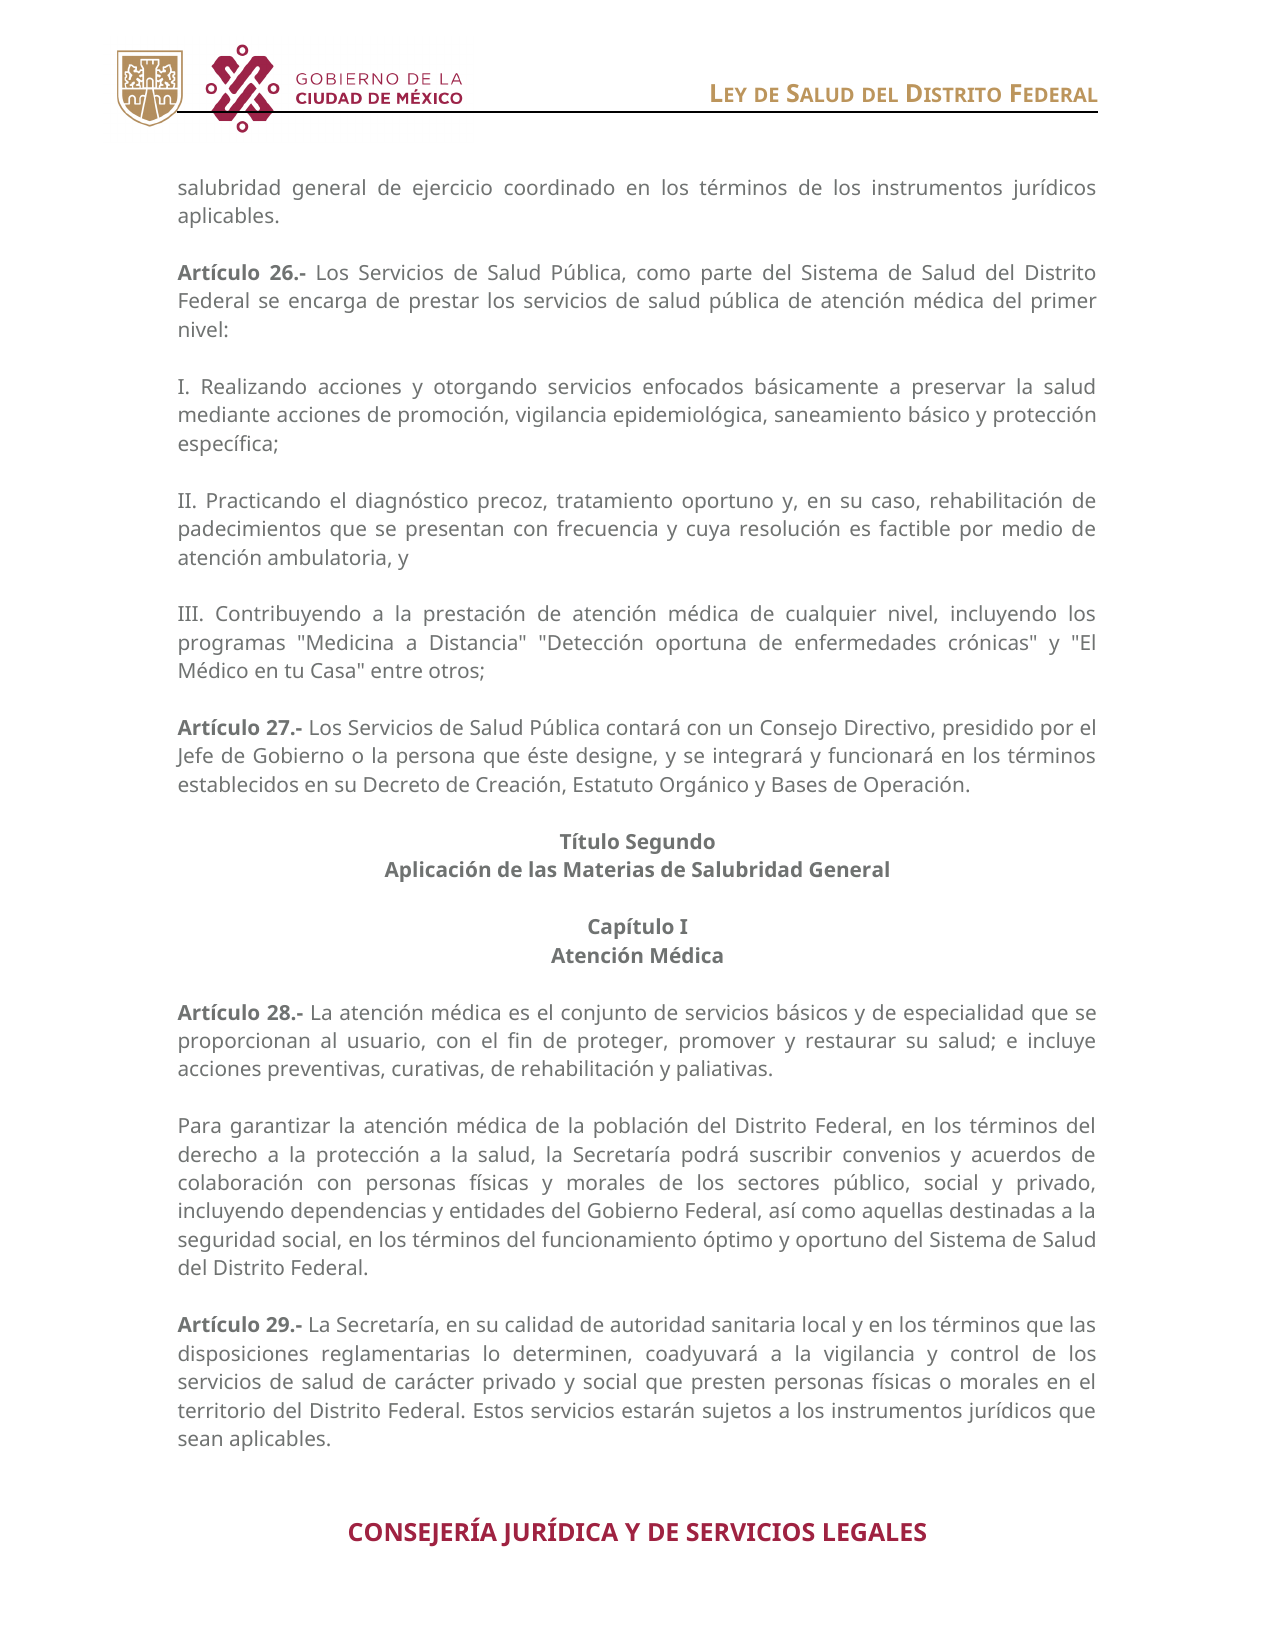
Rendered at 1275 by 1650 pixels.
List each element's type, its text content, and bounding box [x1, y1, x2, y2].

text Artículo 27.- Los Servicios de Salud Pública contará con un Consejo Directivo, presidido por el Jefe de Gobierno o la persona que éste designe, y se integrará y funcionará en los términos establecidos en su Decreto de Creación, Estatuto Orgánico y Bases de Operación. [177, 713, 1098, 798]
text Artículo 28.- La atención médica es el conjunto de servicios básicos y de especialidad que se proporcionan al usuario, con el fin de proteger, promover y restaurar su salud; e incluye acciones preventivas, curativas, de rehabilitación y paliativas. [177, 998, 1098, 1083]
text Capítulo I [177, 912, 1098, 941]
text Título Segundo [177, 827, 1098, 855]
picture [103, 36, 474, 143]
text Para garantizar la atención médica de la población del Distrito Federal, en los términos del derecho a la protección a la salud, la Secretaría podrá suscribir convenios y acuerdos de colaboración con personas físicas y morales de los sectores público, social y privado, incluyendo dependencias y entidades del Gobierno Federal, así como aquellas destinadas a la seguridad social, en los términos del funcionamiento óptimo y oportuno del Sistema de Salud del Distrito Federal. [177, 1111, 1098, 1282]
text Atención Médica [177, 941, 1098, 969]
text Aplicación de las Materias de Salubridad General [177, 855, 1098, 884]
text II. Practicando el diagnóstico precoz, tratamiento oportuno y, en su caso, rehabilitación de padecimientos que se presentan con frecuencia y cuya resolución es factible por medio de atención ambulatoria, y [177, 486, 1098, 571]
text III. Contribuyendo a la prestación de atención médica de cualquier nivel, incluyendo los programas "Medicina a Distancia" "Detección oportuna de enfermedades crónicas" y "El Médico en tu Casa" entre otros; [177, 599, 1098, 685]
text Artículo 29.- La Secretaría, en su calidad de autoridad sanitaria local y en los términos que las disposiciones reglamentarias lo determinen, coadyuvará a la vigilancia y control de los servicios de salud de carácter privado y social que presten personas físicas o morales en el territorio del Distrito Federal. Estos servicios estarán sujetos a los instrumentos jurídicos que sean aplicables. [177, 1310, 1098, 1453]
text Artículo 26.- Los Servicios de Salud Pública, como parte del Sistema de Salud del Distrito Federal se encarga de prestar los servicios de salud pública de atención médica del primer nivel: [177, 258, 1098, 343]
text I. Realizando acciones y otorgando servicios enfocados básicamente a preservar la salud mediante acciones de promoción, vigilancia epidemiológica, saneamiento básico y protección específica; [177, 372, 1098, 457]
